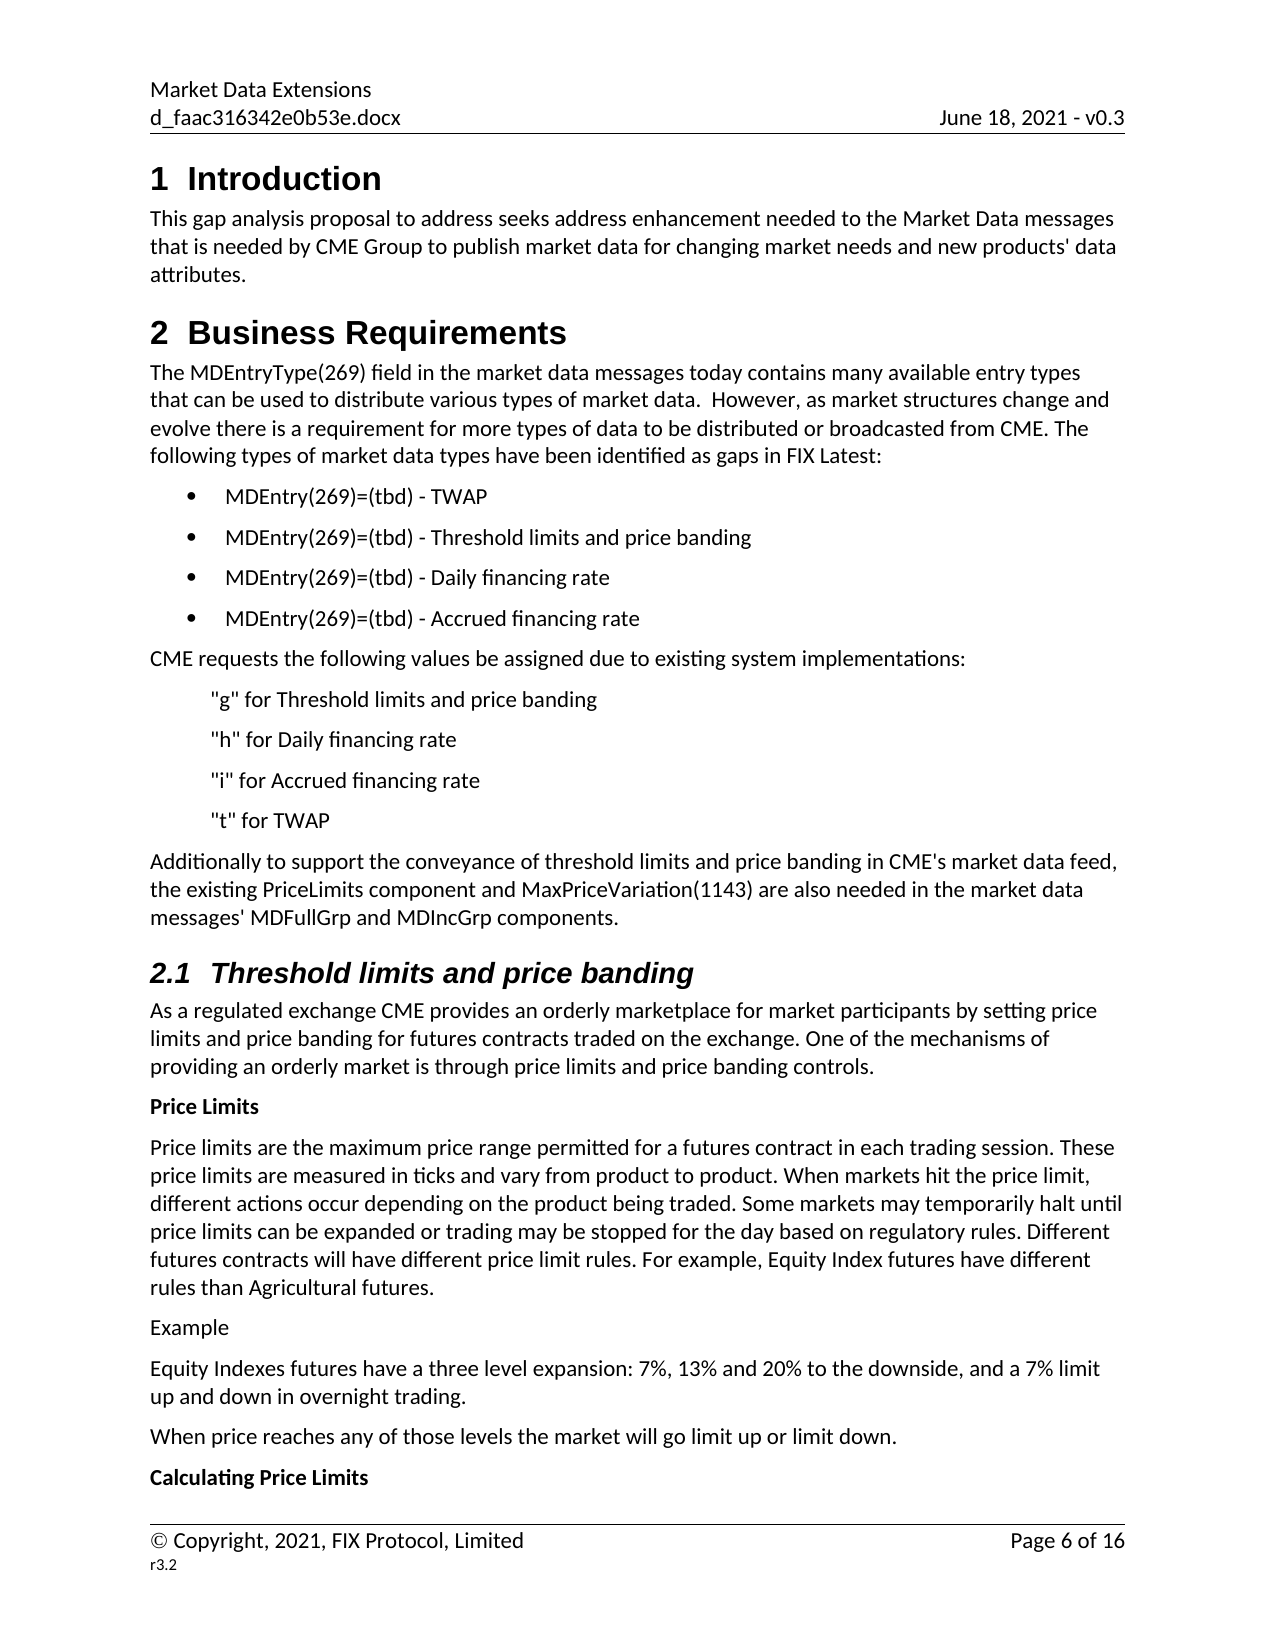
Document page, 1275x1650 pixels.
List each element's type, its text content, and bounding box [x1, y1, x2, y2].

text Price Limits [150, 1092, 1125, 1120]
subtitle Business Requirements [150, 313, 1125, 351]
text CME requests the following values be assigned due to existing system implementations: [150, 644, 1125, 672]
list MDEntry(269)=(tbd) - TWAP [187, 482, 1125, 510]
list MDEntry(269)=(tbd) - Threshold limits and price banding [187, 523, 1125, 551]
text As a regulated exchange CME provides an orderly marketplace for market participants by setting price limits and price banding for futures contracts traded on the exchange. One of the mechanisms of providing an orderly market is through price limits and price banding controls. [150, 996, 1125, 1080]
subtitle Threshold limits and price banding [150, 956, 1125, 989]
text Additionally to support the conveyance of threshold limits and price banding in CME's market data feed, the existing PriceLimits component and MaxPriceVariation(1143) are also needed in the market data messages' MDFullGrp and MDIncGrp components. [150, 847, 1125, 931]
text Example [150, 1313, 1125, 1341]
text "h" for Daily financing rate [210, 725, 1125, 753]
list MDEntry(269)=(tbd) - Accrued financing rate [187, 604, 1125, 632]
text "g" for Threshold limits and price banding [210, 685, 1125, 713]
text This gap analysis proposal to address seeks address enhancement needed to the Market Data messages that is needed by CME Group to publish market data for changing market needs and new products' data attributes. [150, 204, 1125, 288]
text "i" for Accrued financing rate [210, 766, 1125, 794]
list MDEntry(269)=(tbd) - Daily financing rate [187, 563, 1125, 591]
subtitle Introduction [150, 159, 1125, 198]
text Calculating Price Limits [150, 1463, 1125, 1491]
text Equity Indexes futures have a three level expansion: 7%, 13% and 20% to the downside, and a 7% limit up and down in overnight trading. [150, 1354, 1125, 1410]
text When price reaches any of those levels the market will go limit up or limit down. [150, 1422, 1125, 1451]
text The MDEntryType(269) field in the market data messages today contains many available entry types that can be used to distribute various types of market data. However, as market structures change and evolve there is a requirement for more types of data to be distributed or broadcasted from CME. The following types of market data types have been identified as gaps in FIX Latest: [150, 358, 1125, 470]
text Price limits are the maximum price range permitted for a futures contract in each trading session. These price limits are measured in ticks and vary from product to product. When markets hit the price limit, different actions occur depending on the product being traded. Some markets may temporarily halt until price limits can be expanded or trading may be stopped for the day based on regulatory rules. Different futures contracts will have different price limit rules. For example, Equity Index futures have different rules than Agricultural futures. [150, 1133, 1125, 1301]
text "t" for TWAP [210, 806, 1125, 834]
